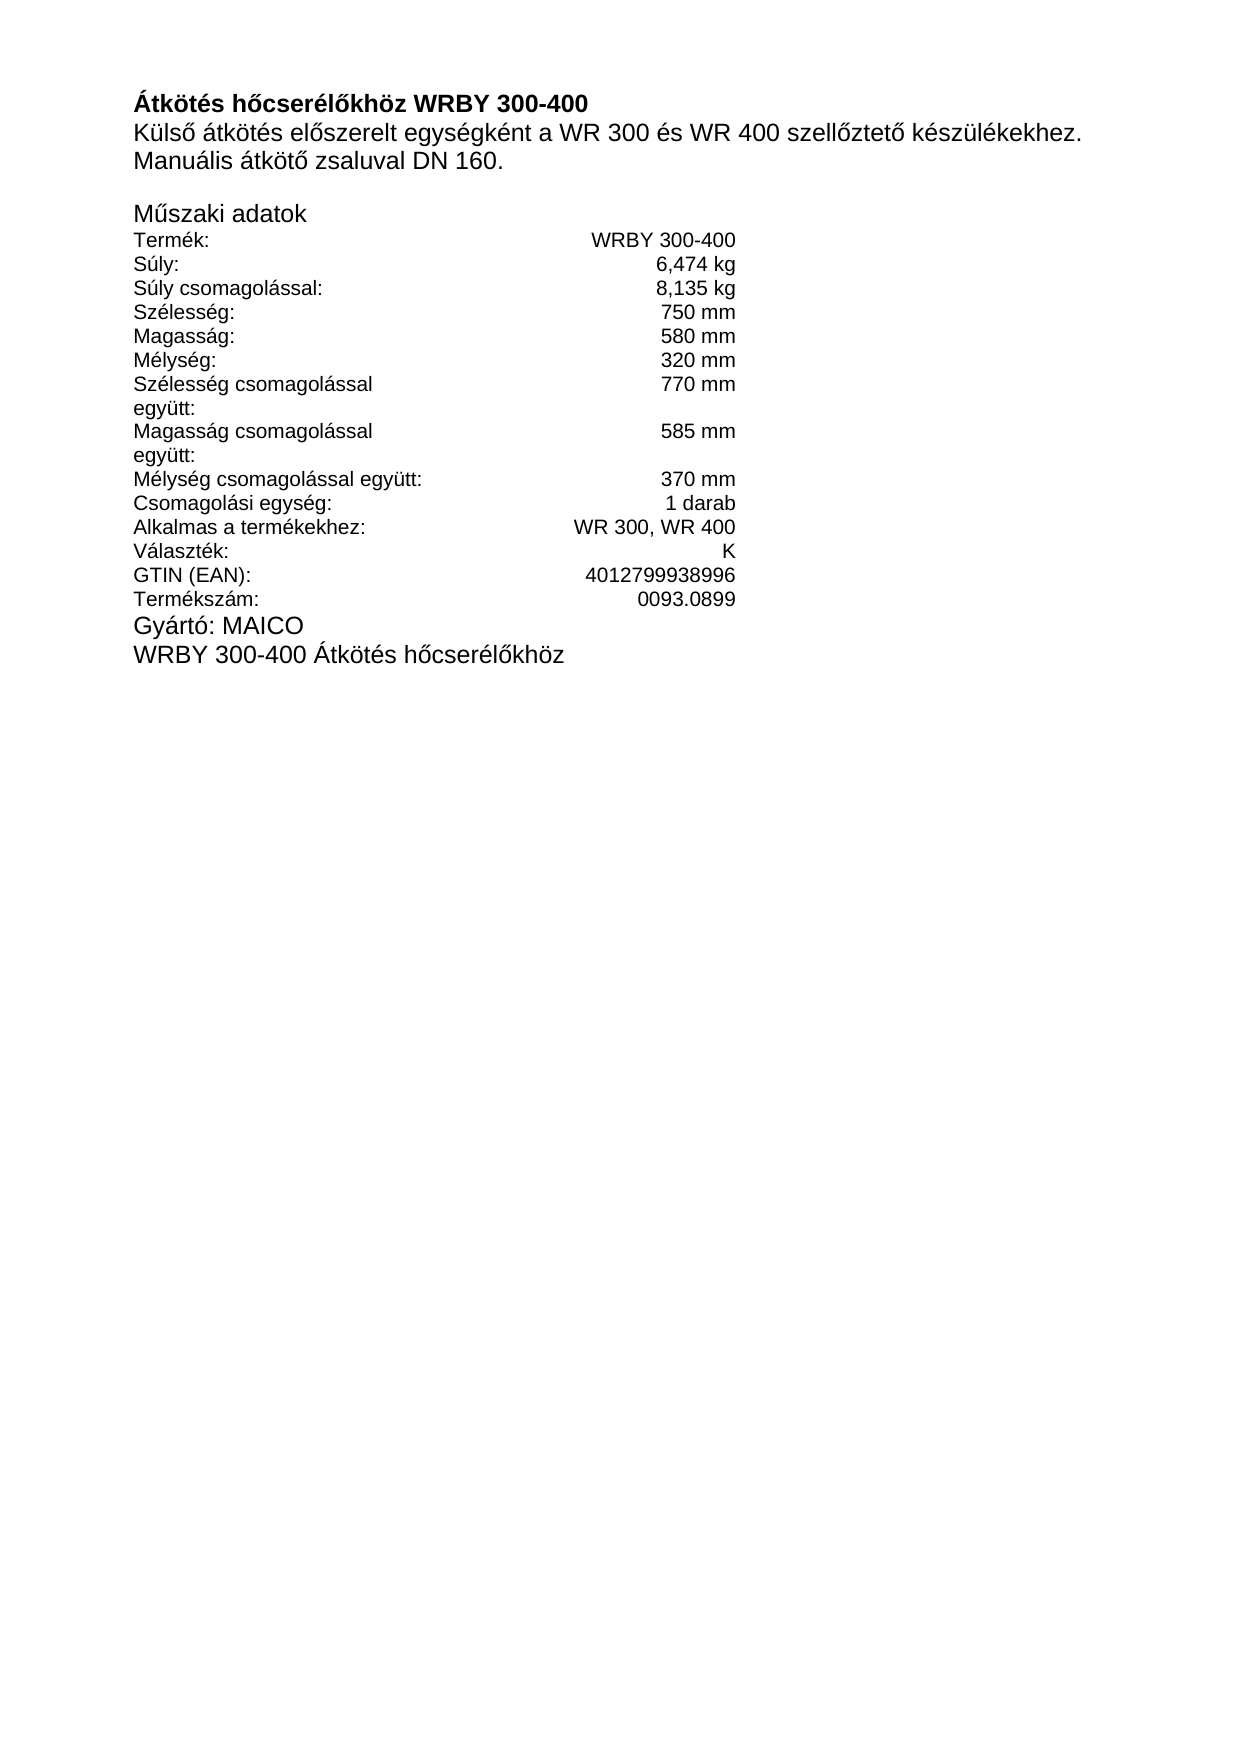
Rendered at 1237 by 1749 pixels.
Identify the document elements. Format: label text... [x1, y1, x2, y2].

table_cell 585 mm [434, 419, 747, 467]
text Műszaki adatok [133, 199, 1148, 228]
table_cell Választék: [122, 539, 434, 563]
table_cell Magasság csomagolással együtt: [122, 419, 434, 467]
table_cell 0093.0899 [434, 587, 747, 611]
table_cell Szélesség: [122, 300, 434, 323]
table_cell 6,474 kg [434, 252, 747, 276]
table_header Termék: [122, 228, 434, 252]
table_cell Termékszám: [122, 587, 434, 611]
text Külső átkötés előszerelt egységként a WR 300 és WR 400 szellőztető készülékekhez. [133, 117, 1148, 146]
text Átkötés hőcserélőkhöz WRBY 300-400 [133, 89, 1148, 117]
table_cell 370 mm [434, 467, 747, 491]
table_cell Csomagolási egység: [122, 491, 434, 515]
table_cell Súly: [122, 252, 434, 276]
table_cell 8,135 kg [434, 276, 747, 299]
table_cell WR 300, WR 400 [434, 515, 747, 539]
text Manuális átkötő zsaluval DN 160. [133, 146, 1148, 175]
table_cell Szélesség csomagolással együtt: [122, 371, 434, 419]
table_cell Mélység: [122, 348, 434, 371]
table_cell 4012799938996 [434, 563, 747, 587]
table_cell 750 mm [434, 300, 747, 323]
table_cell Súly csomagolással: [122, 276, 434, 299]
table_cell Alkalmas a termékekhez: [122, 515, 434, 539]
table_cell 580 mm [434, 324, 747, 347]
table_cell K [434, 539, 747, 563]
table_cell GTIN (EAN): [122, 563, 434, 587]
table_header WRBY 300-400 [434, 228, 747, 252]
text WRBY 300-400 Átkötés hőcserélőkhöz [133, 640, 1148, 668]
table_cell 1 darab [434, 491, 747, 515]
table_cell 770 mm [434, 371, 747, 419]
table_cell Mélység csomagolással együtt: [122, 467, 434, 491]
table_cell Magasság: [122, 324, 434, 347]
table_cell 320 mm [434, 348, 747, 371]
text Gyártó: MAICO [133, 611, 1148, 640]
